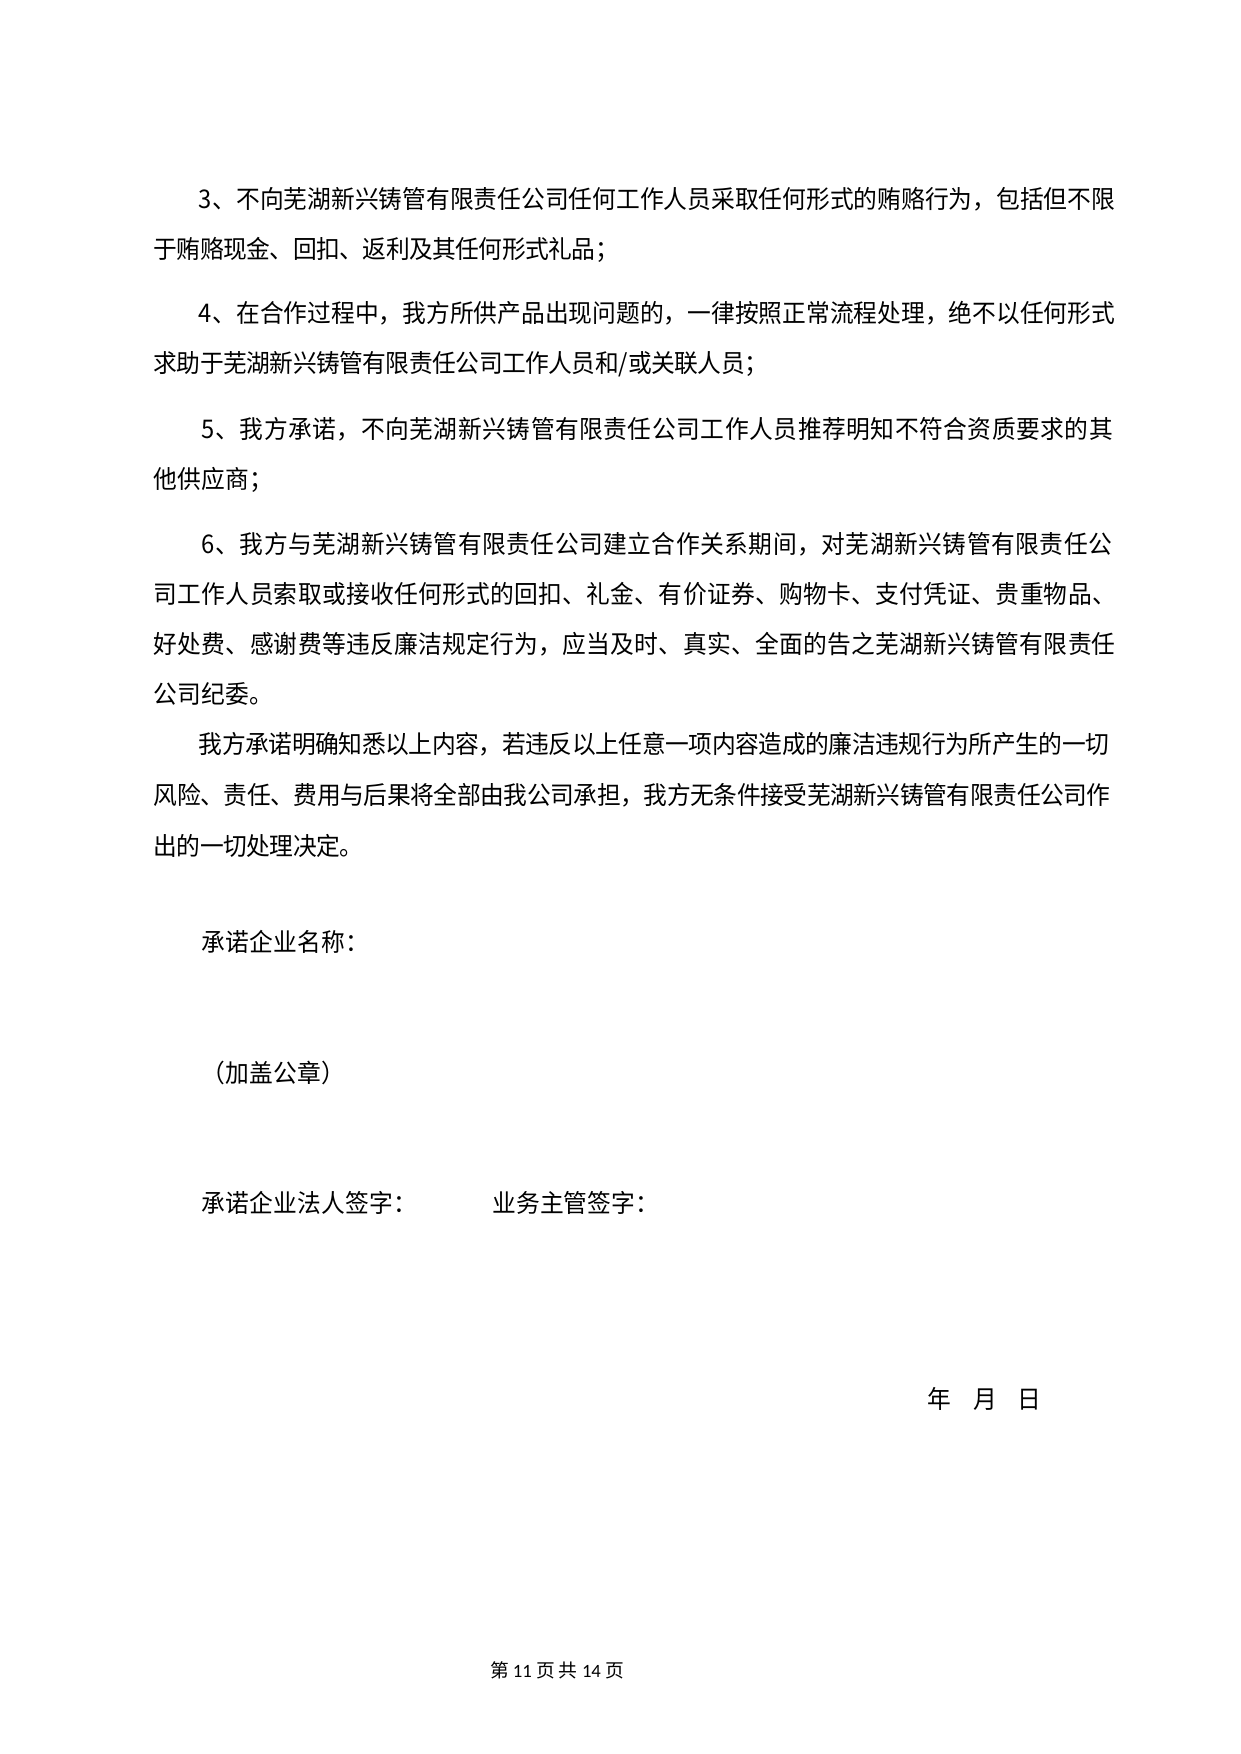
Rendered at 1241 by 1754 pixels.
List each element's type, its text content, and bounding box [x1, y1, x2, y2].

text 3、不向芜湖新兴铸管有限责任公司任何工作人员采取任何形式的贿赂行为，包括但不限于贿赂现金、回扣、返利及其任何形式礼品； [153, 179, 1116, 266]
text 年 月 日 [153, 1379, 1116, 1416]
text （加盖公章） [153, 1053, 1116, 1089]
text 承诺企业名称： [153, 923, 1116, 959]
text 4、在合作过程中，我方所供产品出现问题的，一律按照正常流程处理，绝不以任何形式求助于芜湖新兴铸管有限责任公司工作人员和/或关联人员； [153, 294, 1116, 380]
text 承诺企业法人签字： 业务主管签字： [153, 1184, 1116, 1220]
text 我方承诺明确知悉以上内容，若违反以上任意一项内容造成的廉洁违规行为所产生的一切风险、责任、费用与后果将全部由我公司承担，我方无条件接受芜湖新兴铸管有限责任公司作出的一切处理决定。 [153, 724, 1111, 862]
text 5、我方承诺，不向芜湖新兴铸管有限责任公司工作人员推荐明知不符合资质要求的其他供应商； [153, 409, 1116, 495]
text 6、我方与芜湖新兴铸管有限责任公司建立合作关系期间，对芜湖新兴铸管有限责任公司工作人员索取或接收任何形式的回扣、礼金、有价证券、购物卡、支付凭证、贵重物品、好处费、感谢费等违反廉洁规定行为，应当及时、真实、全面的告之芜湖新兴铸管有限责任公司纪委。 [153, 524, 1116, 711]
